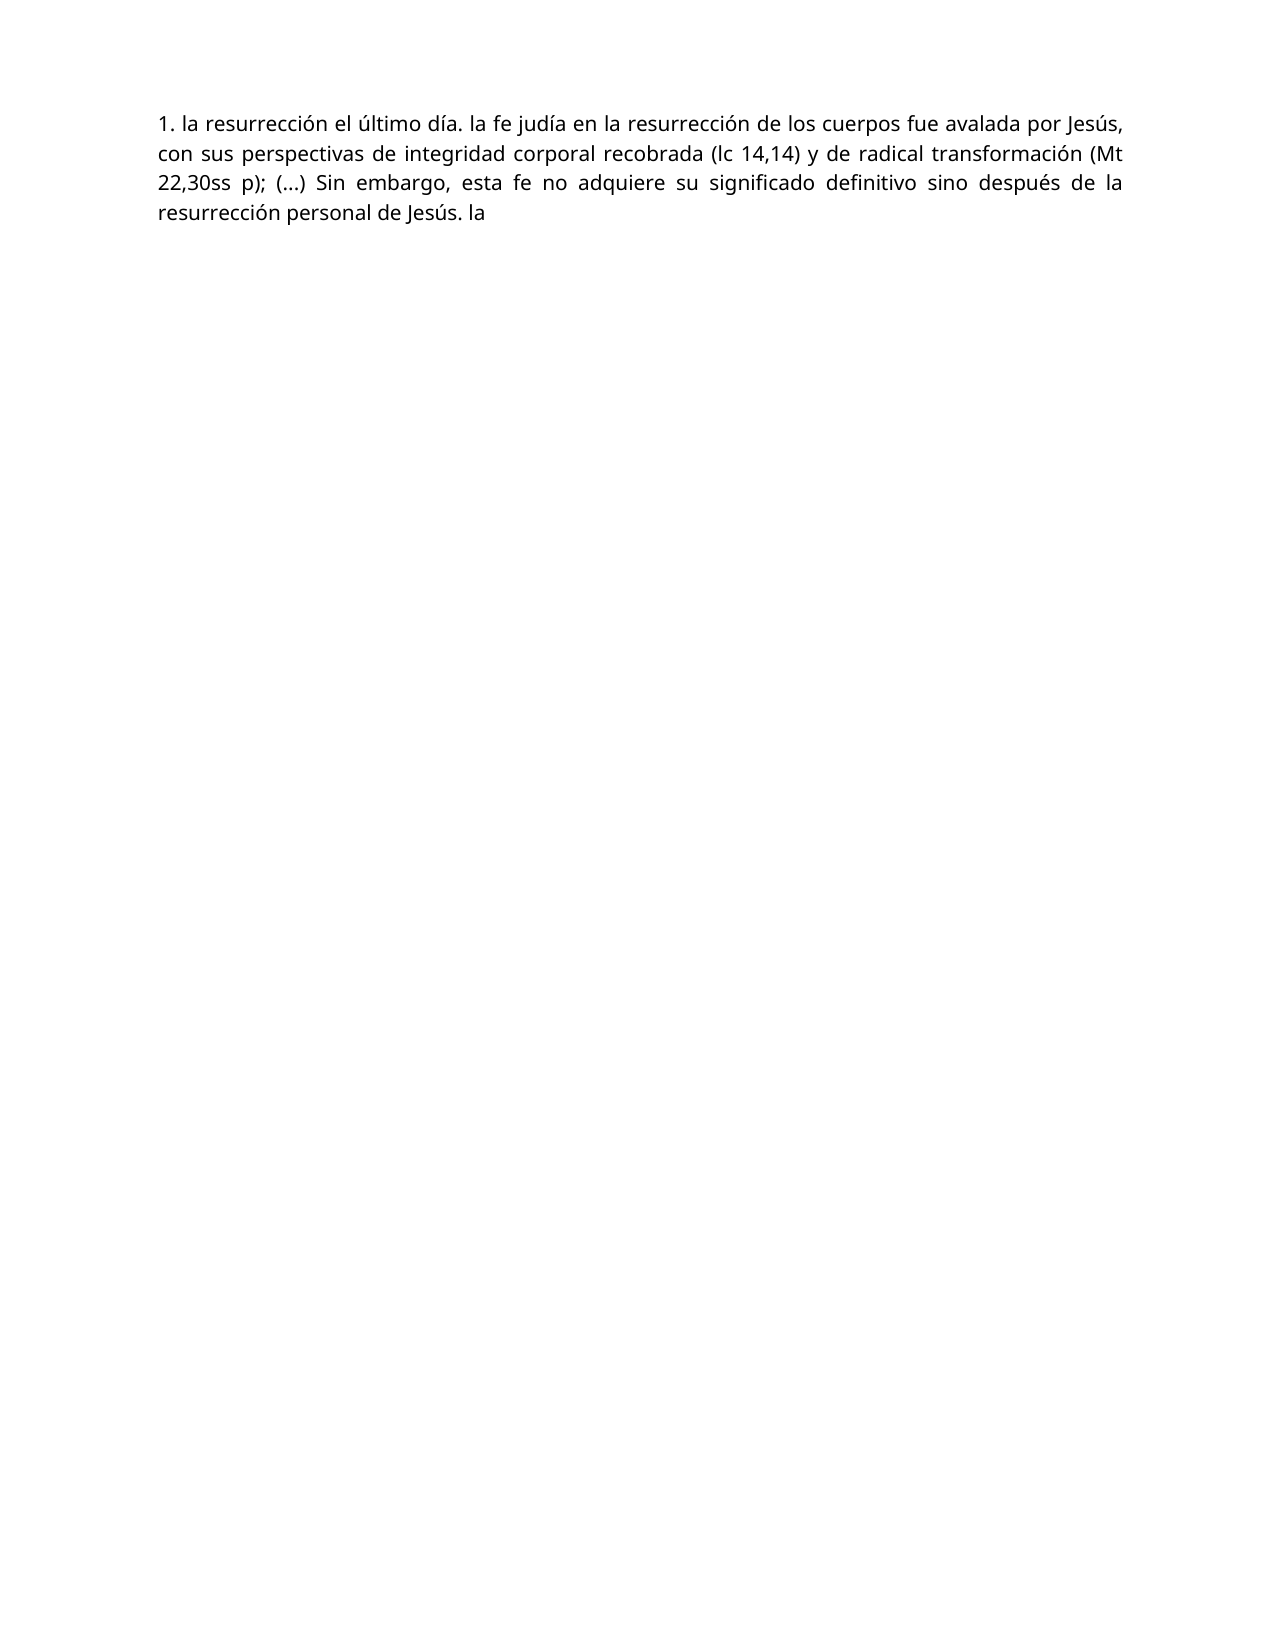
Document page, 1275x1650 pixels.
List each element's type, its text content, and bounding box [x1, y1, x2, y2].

text 1. la resurrección el último día. la fe judía en la resurrección de los cuerpos fue avalada por Jesús, con sus perspectivas de integridad corporal recobrada (lc 14,14) y de radical transformación (Mt 22,30ss p); (...) Sin embargo, esta fe no adquiere su significado definitivo sino después de la resurrección personal de Jesús. la [158, 108, 1125, 226]
